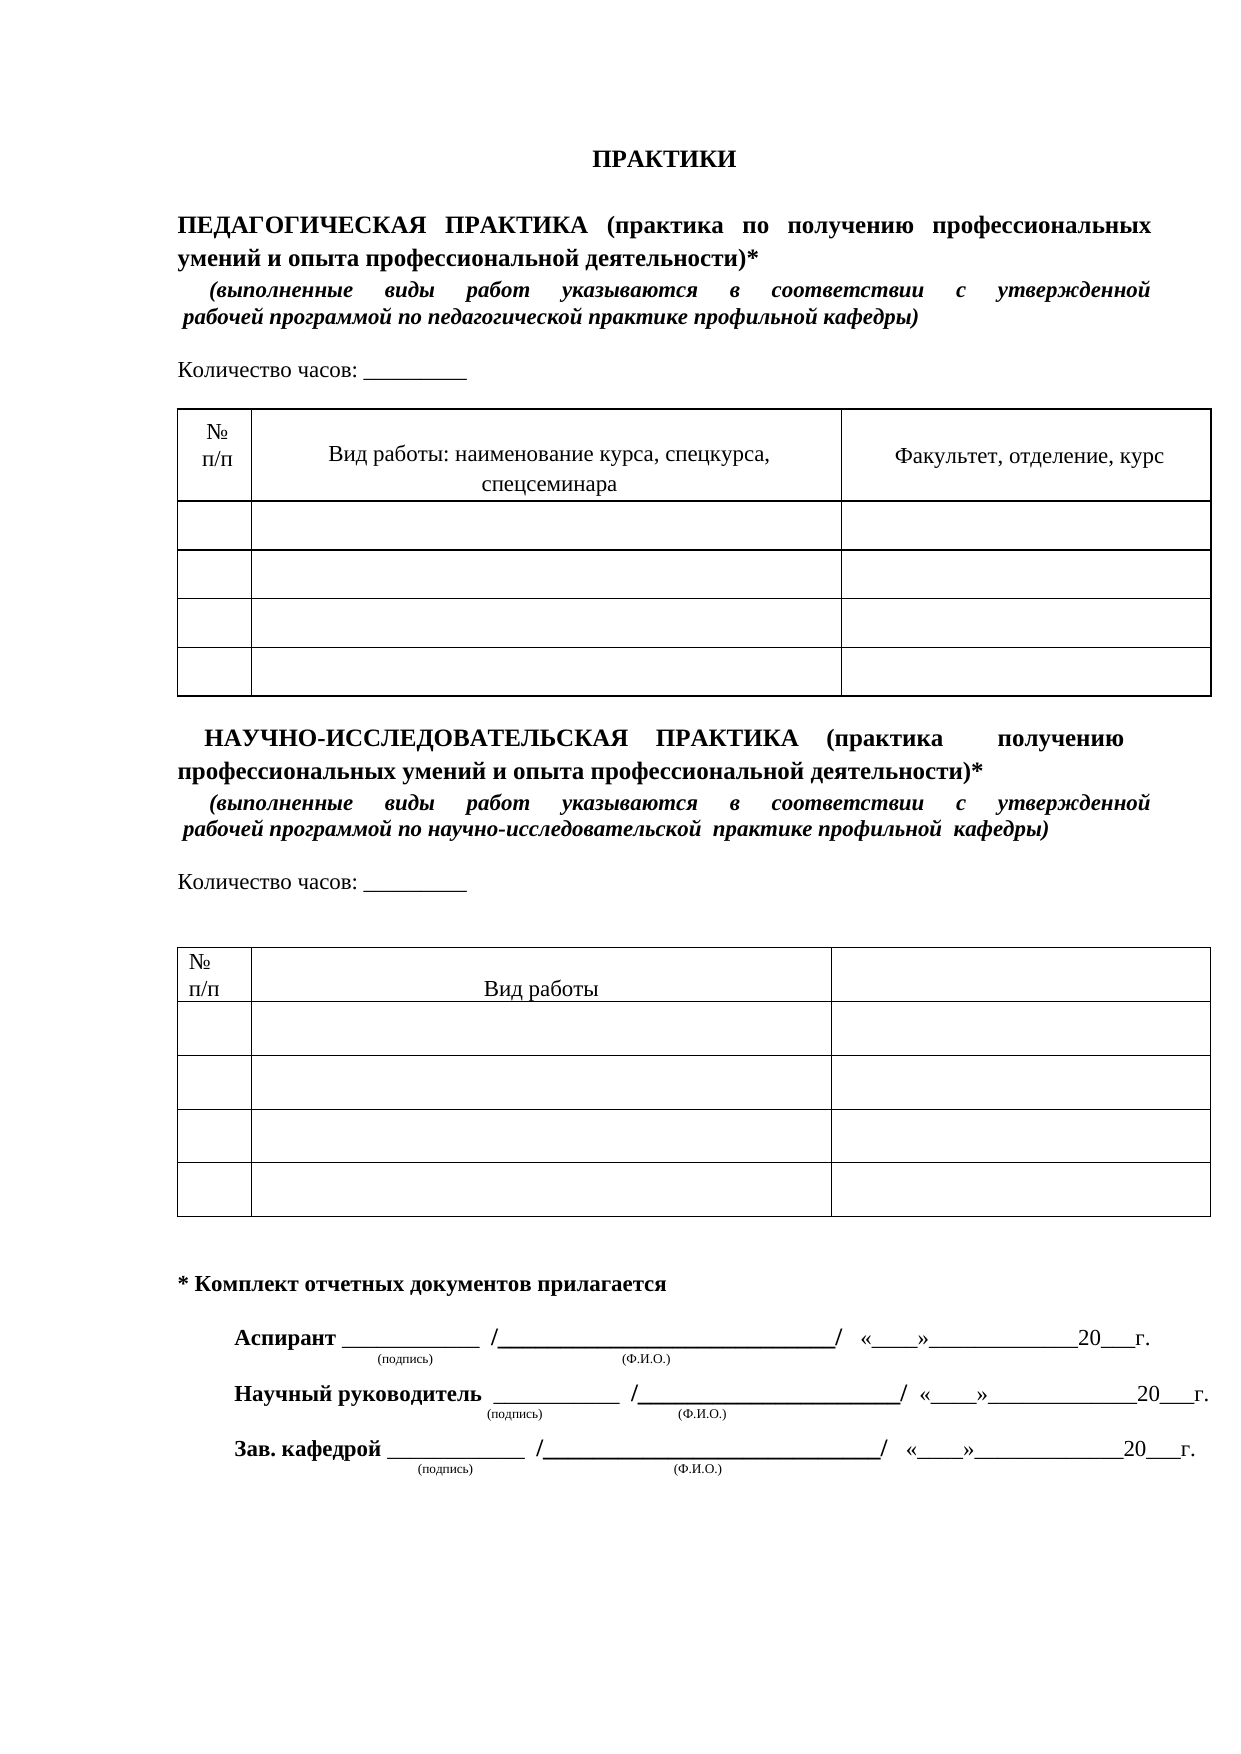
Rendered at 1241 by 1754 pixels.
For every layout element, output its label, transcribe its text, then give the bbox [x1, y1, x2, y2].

table_header № п/п [178, 410, 251, 500]
table_cell [252, 1110, 831, 1162]
table_cell [178, 502, 251, 549]
table_cell [178, 599, 251, 646]
text (выполненные виды работ указываются в соответствии с утвержденной рабочей программой по научно-исследовательской практике профильной кафедры) [177, 789, 1152, 842]
table_cell [842, 502, 1210, 549]
text (выполненные виды работ указываются в соответствии с утвержденной рабочей программой по педагогической практике профильной кафедры) [177, 277, 1152, 329]
table_header Факультет, отделение, курс [842, 410, 1210, 500]
table_cell [252, 1163, 831, 1216]
table_cell [178, 1163, 251, 1216]
table_cell [252, 502, 841, 549]
table_cell [842, 599, 1210, 646]
table_cell [832, 1056, 1210, 1108]
table_cell Зав. кафедрой ____________ /___________________________/ «____»_____________20___г. (подпись) (Ф.И.О.) [177, 1433, 1240, 1488]
table_cell [178, 1110, 251, 1162]
table_cell [832, 1002, 1210, 1055]
table_cell [842, 551, 1210, 598]
table_header № п/п [178, 948, 251, 1001]
table_cell [252, 1002, 831, 1055]
table_header Вид работы: наименование курса, спецкурса, спецсеминара [252, 410, 841, 500]
table_cell [252, 1056, 831, 1108]
text НАУЧНО-ИССЛЕДОВАТЕЛЬСКАЯ ПРАКТИКА (практика получению профессиональных умений и опыта профессиональной деятельности)* [177, 723, 1152, 785]
table_cell [178, 1002, 251, 1055]
table_cell [178, 551, 251, 598]
table_header Вид работы [252, 948, 831, 1001]
text * Комплект отчетных документов прилагается [177, 1270, 1152, 1296]
text ПЕДАГОГИЧЕСКАЯ ПРАКТИКА (практика по получению профессиональных умений и опыта профессиональной деятельности)* [177, 211, 1152, 272]
table_header Аспирант ____________ /___________________________/ «____»_____________20___г. (подпись) (Ф.И.О.) [177, 1296, 1240, 1378]
table_cell [832, 1163, 1210, 1216]
table_cell [832, 1110, 1210, 1162]
table_cell [252, 551, 841, 598]
text Количество часов: _________ [177, 356, 1152, 382]
table_cell [842, 648, 1210, 695]
table_cell [178, 1056, 251, 1108]
table_cell [252, 599, 841, 646]
table_cell Научный руководитель ___________ /_____________________/ «____»_____________20___г. (подпись) (Ф.И.О.) [177, 1378, 1240, 1433]
table_header [832, 948, 1210, 1001]
text ПРАКТИКИ [177, 144, 1152, 173]
text Количество часов: _________ [177, 868, 1152, 894]
table_cell [252, 648, 841, 695]
table_cell [178, 648, 251, 695]
